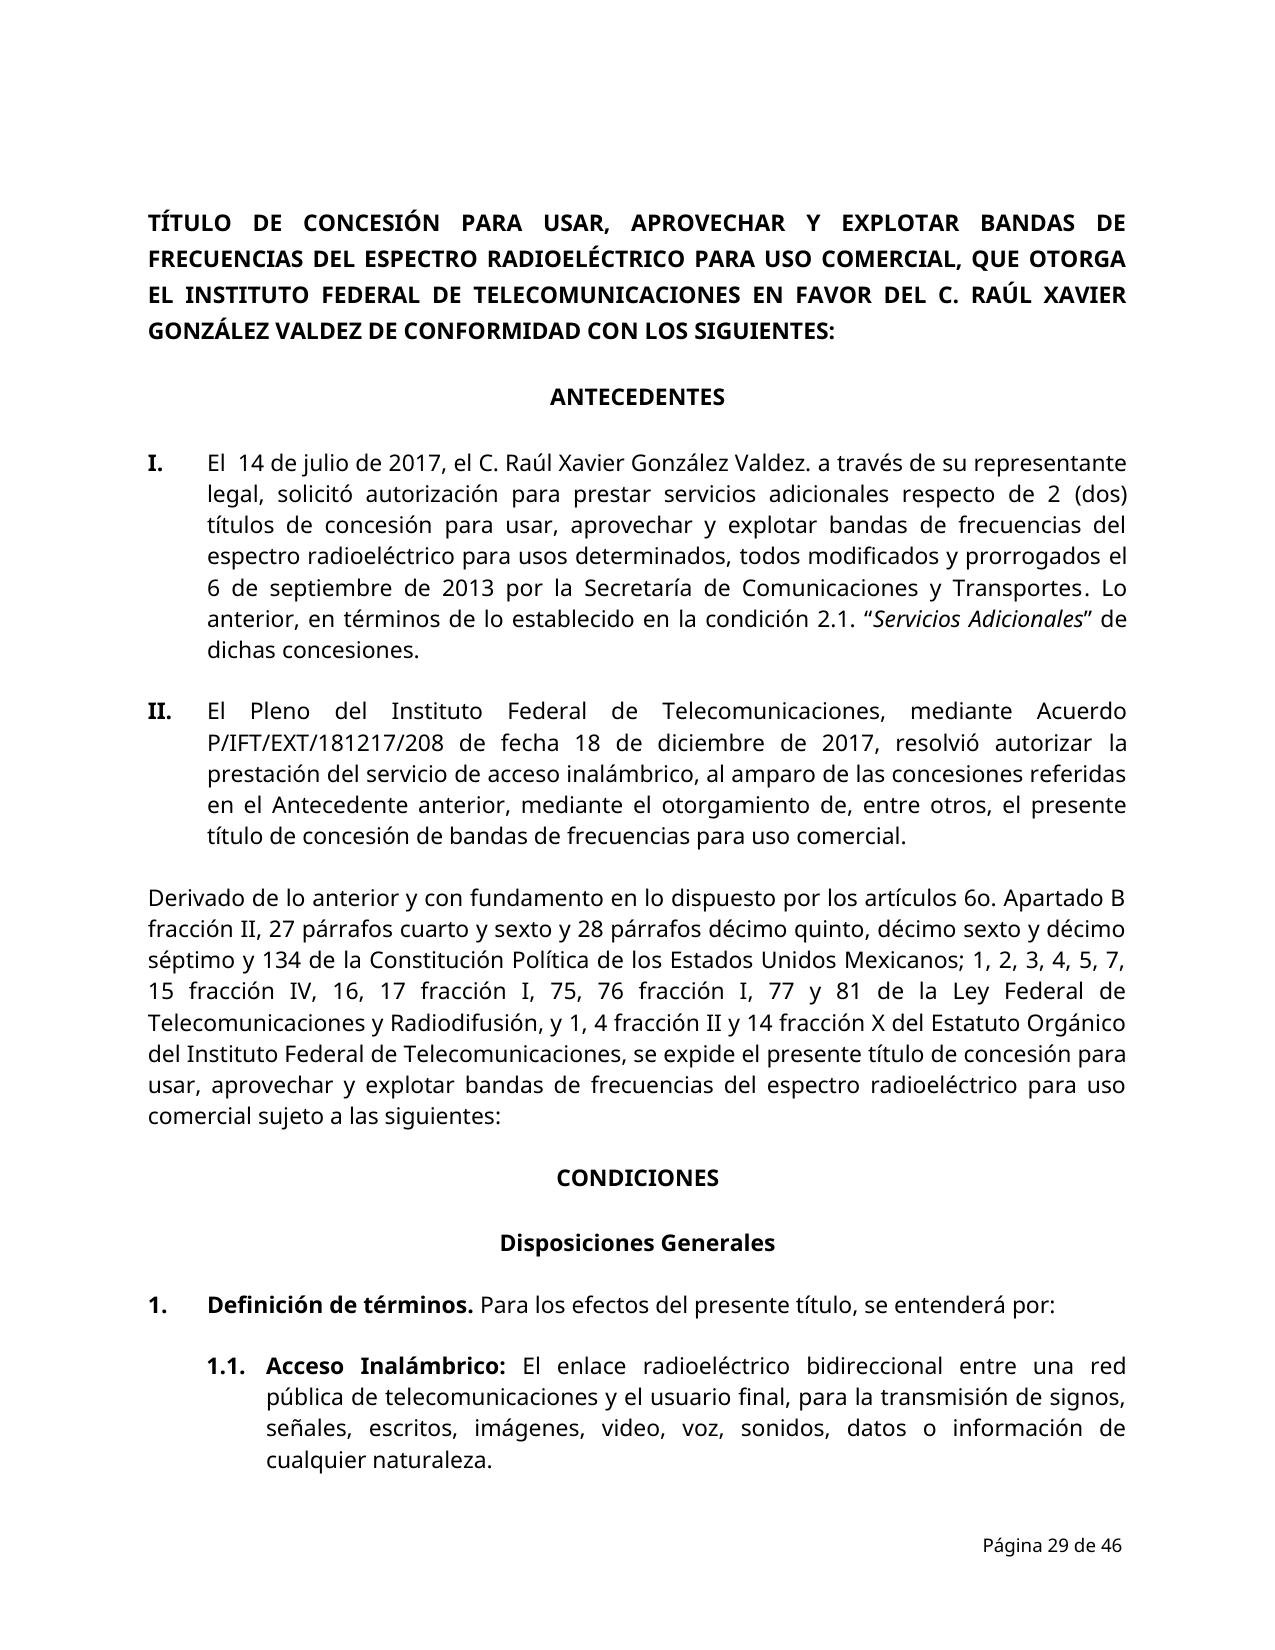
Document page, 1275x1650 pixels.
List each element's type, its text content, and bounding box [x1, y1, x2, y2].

list El Pleno del Instituto Federal de Telecomunicaciones, mediante Acuerdo P/IFT/EXT/181217/208 de fecha 18 de diciembre de 2017, resolvió autorizar la prestación del servicio de acceso inalámbrico, al amparo de las concesiones referidas en el Antecedente anterior, mediante el otorgamiento de, entre otros, el presente título de concesión de bandas de frecuencias para uso comercial. [148, 695, 1127, 851]
text Disposiciones Generales [148, 1227, 1127, 1259]
subtitle ANTECEDENTES [148, 381, 1127, 412]
list Definición de términos. Para los efectos del presente título, se entenderá por: [148, 1289, 1127, 1320]
list El 14 de julio de 2017, el C. Raúl Xavier González Valdez. a través de su representante legal, solicitó autorización para prestar servicios adicionales respecto de 2 (dos) títulos de concesión para usar, aprovechar y explotar bandas de frecuencias del espectro radioeléctrico para usos determinados, todos modificados y prorrogados el 6 de septiembre de 2013 por la Secretaría de Comunicaciones y Transportes. Lo anterior, en términos de lo establecido en la condición 2.1. “Servicios Adicionales” de dichas concesiones. [148, 446, 1127, 665]
text Derivado de lo anterior y con fundamento en lo dispuesto por los artículos 6o. Apartado B fracción II, 27 párrafos cuarto y sexto y 28 párrafos décimo quinto, décimo sexto y décimo séptimo y 134 de la Constitución Política de los Estados Unidos Mexicanos; 1, 2, 3, 4, 5, 7, 15 fracción IV, 16, 17 fracción I, 75, 76 fracción I, 77 y 81 de la Ley Federal de Telecomunicaciones y Radiodifusión, y 1, 4 fracción II y 14 fracción X del Estatuto Orgánico del Instituto Federal de Telecomunicaciones, se expide el presente título de concesión para usar, aprovechar y explotar bandas de frecuencias del espectro radioeléctrico para uso comercial sujeto a las siguientes: [148, 881, 1127, 1131]
subtitle CONDICIONES [148, 1161, 1127, 1193]
list Acceso Inalámbrico: El enlace radioeléctrico bidireccional entre una red pública de telecomunicaciones y el usuario final, para la transmisión de signos, señales, escritos, imágenes, video, voz, sonidos, datos o información de cualquier naturaleza. [206, 1350, 1127, 1475]
text TÍTULO DE CONCESIÓN PARA USAR, APROVECHAR Y EXPLOTAR BANDAS DE FRECUENCIAS DEL ESPECTRO RADIOELÉCTRICO PARA USO COMERCIAL, QUE OTORGA EL INSTITUTO FEDERAL DE TELECOMUNICACIONES EN FAVOR DEL C. RAÚL XAVIER GONZÁLEZ VALDEZ DE CONFORMIDAD CON LOS SIGUIENTES: [148, 207, 1127, 346]
